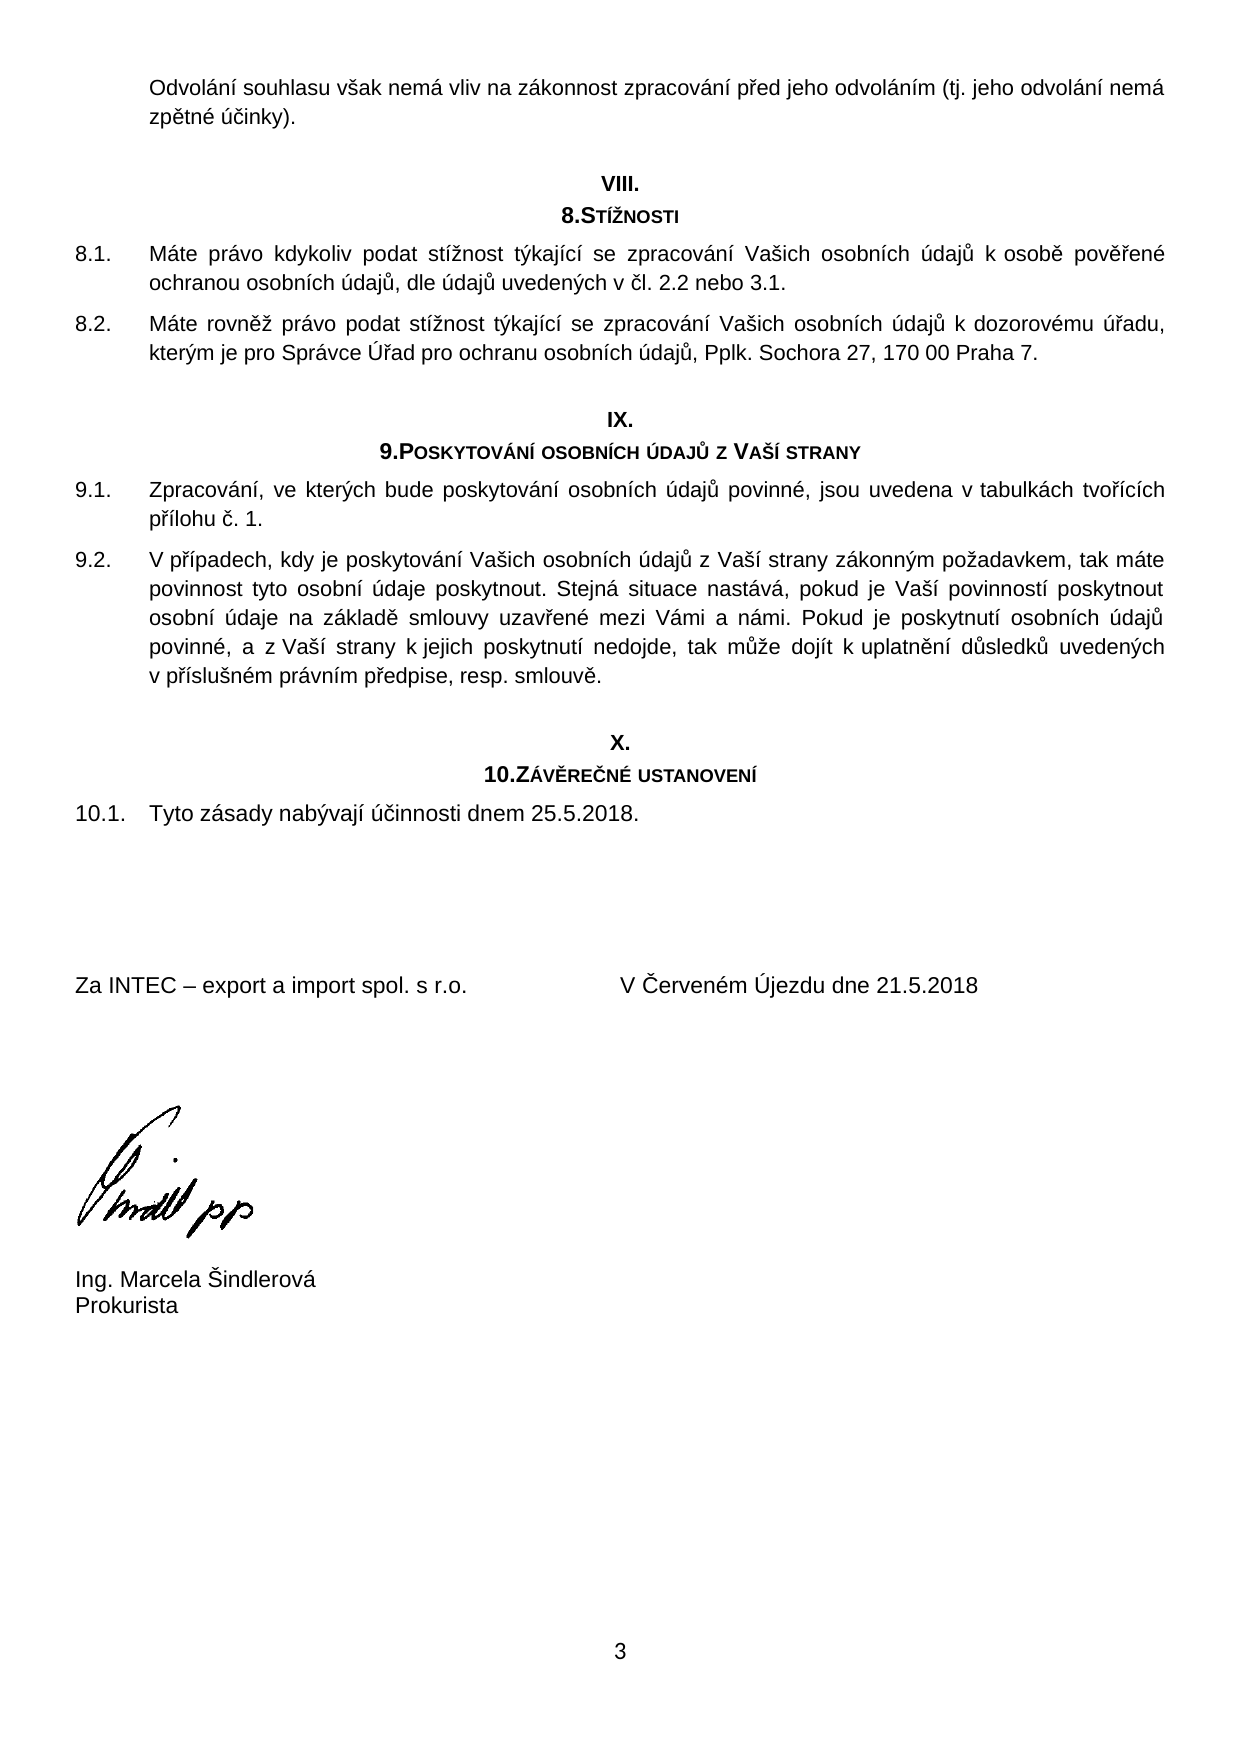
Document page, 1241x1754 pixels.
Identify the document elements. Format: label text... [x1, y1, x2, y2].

subtitle Závěrečné ustanovení [75, 761, 1165, 787]
subtitle Stížnosti [75, 202, 1165, 228]
subtitle Máte právo kdykoliv podat stížnost týkající se zpracování Vašich osobních údajů k osobě pověřené ochranou osobních údajů, dle údajů uvedených v čl. 2.2 nebo 3.1. [75, 241, 1165, 295]
text Ing. Marcela Šindlerová [75, 1266, 1165, 1292]
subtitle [75, 75, 1165, 129]
text Za INTEC – export a import spol. s r.o. V Červeném Újezdu dne 21.5.2018 [75, 972, 1165, 998]
subtitle V případech, kdy je poskytování Vašich osobních údajů z Vaší strany zákonným požadavkem, tak máte povinnost tyto osobní údaje poskytnout. Stejná situace nastává, pokud je Vaší povinností poskytnout osobní údaje na základě smlouvy uzavřené mezi Vámi a námi. Pokud je poskytnutí osobních údajů povinné, a z Vaší strany k jejich poskytnutí nedojde, tak může dojít k uplatnění důsledků uvedených v příslušném právním předpise, resp. smlouvě. [75, 547, 1165, 688]
subtitle Poskytování osobních údajů z Vaší strany [75, 438, 1165, 464]
subtitle Zpracování, ve kterých bude poskytování osobních údajů povinné, jsou uvedena v tabulkách tvořících přílohu č. 1. [75, 477, 1165, 531]
subtitle Máte rovněž právo podat stížnost týkající se zpracování Vašich osobních údajů k dozorovému úřadu, kterým je pro Správce Úřad pro ochranu osobních údajů, Pplk. Sochora 27, 170 00 Praha 7. [75, 311, 1165, 365]
picture [75, 1103, 254, 1240]
subtitle Tyto zásady nabývají účinnosti dnem 25.5.2018. [75, 800, 1165, 826]
text Prokurista [75, 1292, 1165, 1318]
